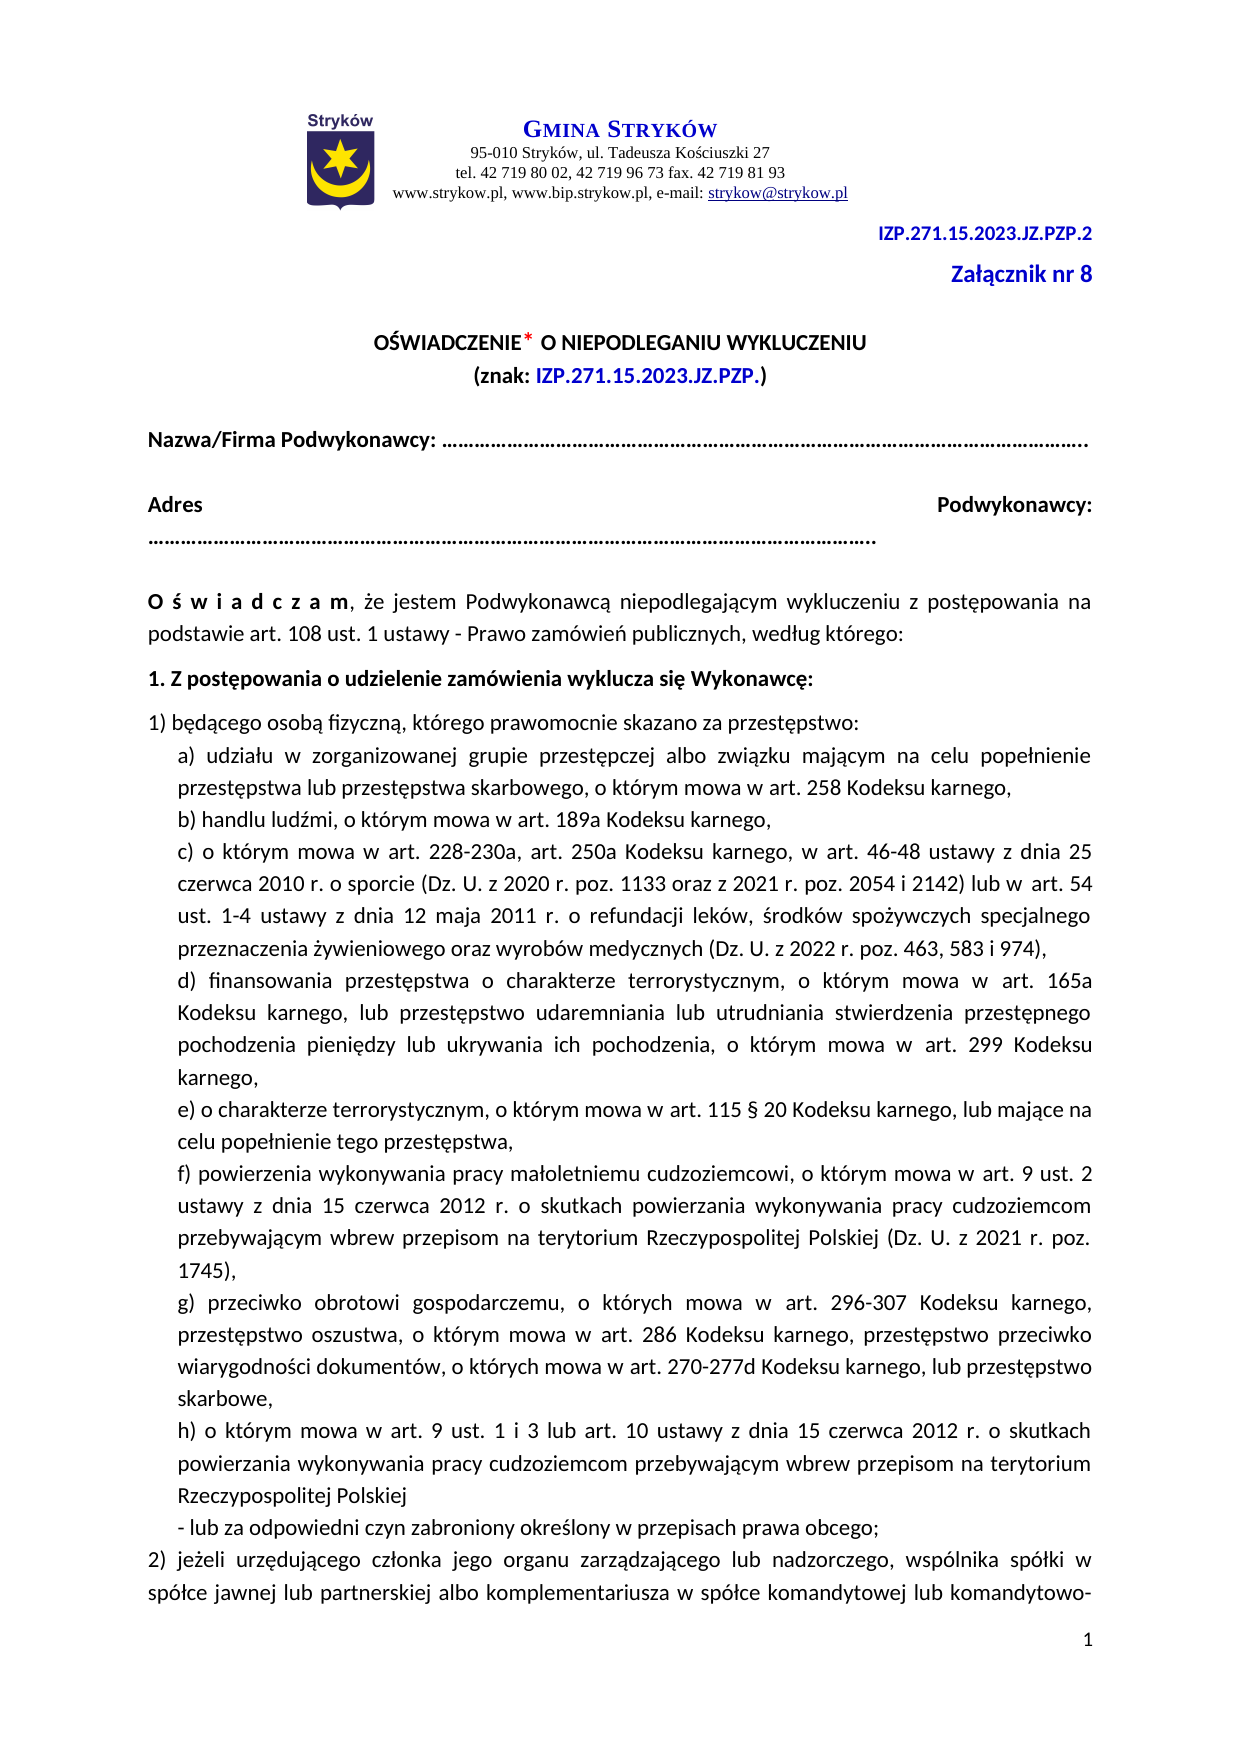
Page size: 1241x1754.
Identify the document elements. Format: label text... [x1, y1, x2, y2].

text a) udziału w zorganizowanej grupie przestępczej albo związku mającym na celu popełnienie przestępstwa lub przestępstwa skarbowego, o którym mowa w art. 258 Kodeksu karnego, [177, 741, 1093, 801]
text c) o którym mowa w art. 228-230a, art. 250a Kodeksu karnego, w art. 46-48 ustawy z dnia 25 czerwca 2010 r. o sporcie (Dz. U. z 2020 r. poz. 1133 oraz z 2021 r. poz. 2054 i 2142) lub w art. 54 ust. 1-4 ustawy z dnia 12 maja 2011 r. o refundacji leków, środków spożywczych specjalnego przeznaczenia żywieniowego oraz wyrobów medycznych (Dz. U. z 2022 r. poz. 463, 583 i 974), [177, 837, 1093, 962]
text (znak: IZP.271.15.2023.JZ.PZP.) [148, 361, 1093, 389]
text Adres Podwykonawcy:…………………………………………………………………………………………………………………….. [148, 490, 1093, 550]
text Załącznik nr 8 [148, 258, 1093, 289]
text g) przeciwko obrotowi gospodarczemu, o których mowa w art. 296-307 Kodeksu karnego, przestępstwo oszustwa, o którym mowa w art. 286 Kodeksu karnego, przestępstwo przeciwko wiarygodności dokumentów, o których mowa w art. 270-277d Kodeksu karnego, lub przestępstwo skarbowe, [177, 1288, 1093, 1412]
text b) handlu ludźmi, o którym mowa w art. 189a Kodeksu karnego, [177, 805, 1093, 833]
text e) o charakterze terrorystycznym, o którym mowa w art. 115 § 20 Kodeksu karnego, lub mające na celu popełnienie tego przestępstwa, [177, 1095, 1093, 1155]
text Nazwa/Firma Podwykonawcy: ……………………………………………………………………………………………………….. [148, 425, 1093, 453]
picture [307, 114, 375, 211]
text O ś w i a d c z a m, że jestem Podwykonawcą niepodlegającym wykluczeniu z postępowania na podstawie art. 108 ust. 1 ustawy - Prawo zamówień publicznych, według którego: [148, 587, 1093, 647]
text OŚWIADCZENIE* O NIEPODLEGANIU WYKLUCZENIU [148, 326, 1093, 356]
text f) powierzenia wykonywania pracy małoletniemu cudzoziemcowi, o którym mowa w art. 9 ust. 2 ustawy z dnia 15 czerwca 2012 r. o skutkach powierzania wykonywania pracy cudzoziemcom przebywającym wbrew przepisom na terytorium Rzeczypospolitej Polskiej (Dz. U. z 2021 r. poz. 1745), [177, 1159, 1093, 1284]
text 1) będącego osobą fizyczną, którego prawomocnie skazano za przestępstwo: [148, 708, 1093, 737]
text 1. Z postępowania o udzielenie zamówienia wyklucza się Wykonawcę: [148, 664, 1093, 692]
text - lub za odpowiedni czyn zabroniony określony w przepisach prawa obcego; [177, 1513, 1093, 1541]
text h) o którym mowa w art. 9 ust. 1 i 3 lub art. 10 ustawy z dnia 15 czerwca 2012 r. o skutkach powierzania wykonywania pracy cudzoziemcom przebywającym wbrew przepisom na terytorium Rzeczypospolitej Polskiej [177, 1417, 1093, 1509]
text d) finansowania przestępstwa o charakterze terrorystycznym, o którym mowa w art. 165a Kodeksu karnego, lub przestępstwo udaremniania lub utrudniania stwierdzenia przestępnego pochodzenia pieniędzy lub ukrywania ich pochodzenia, o którym mowa w art. 299 Kodeksu karnego, [177, 966, 1093, 1091]
